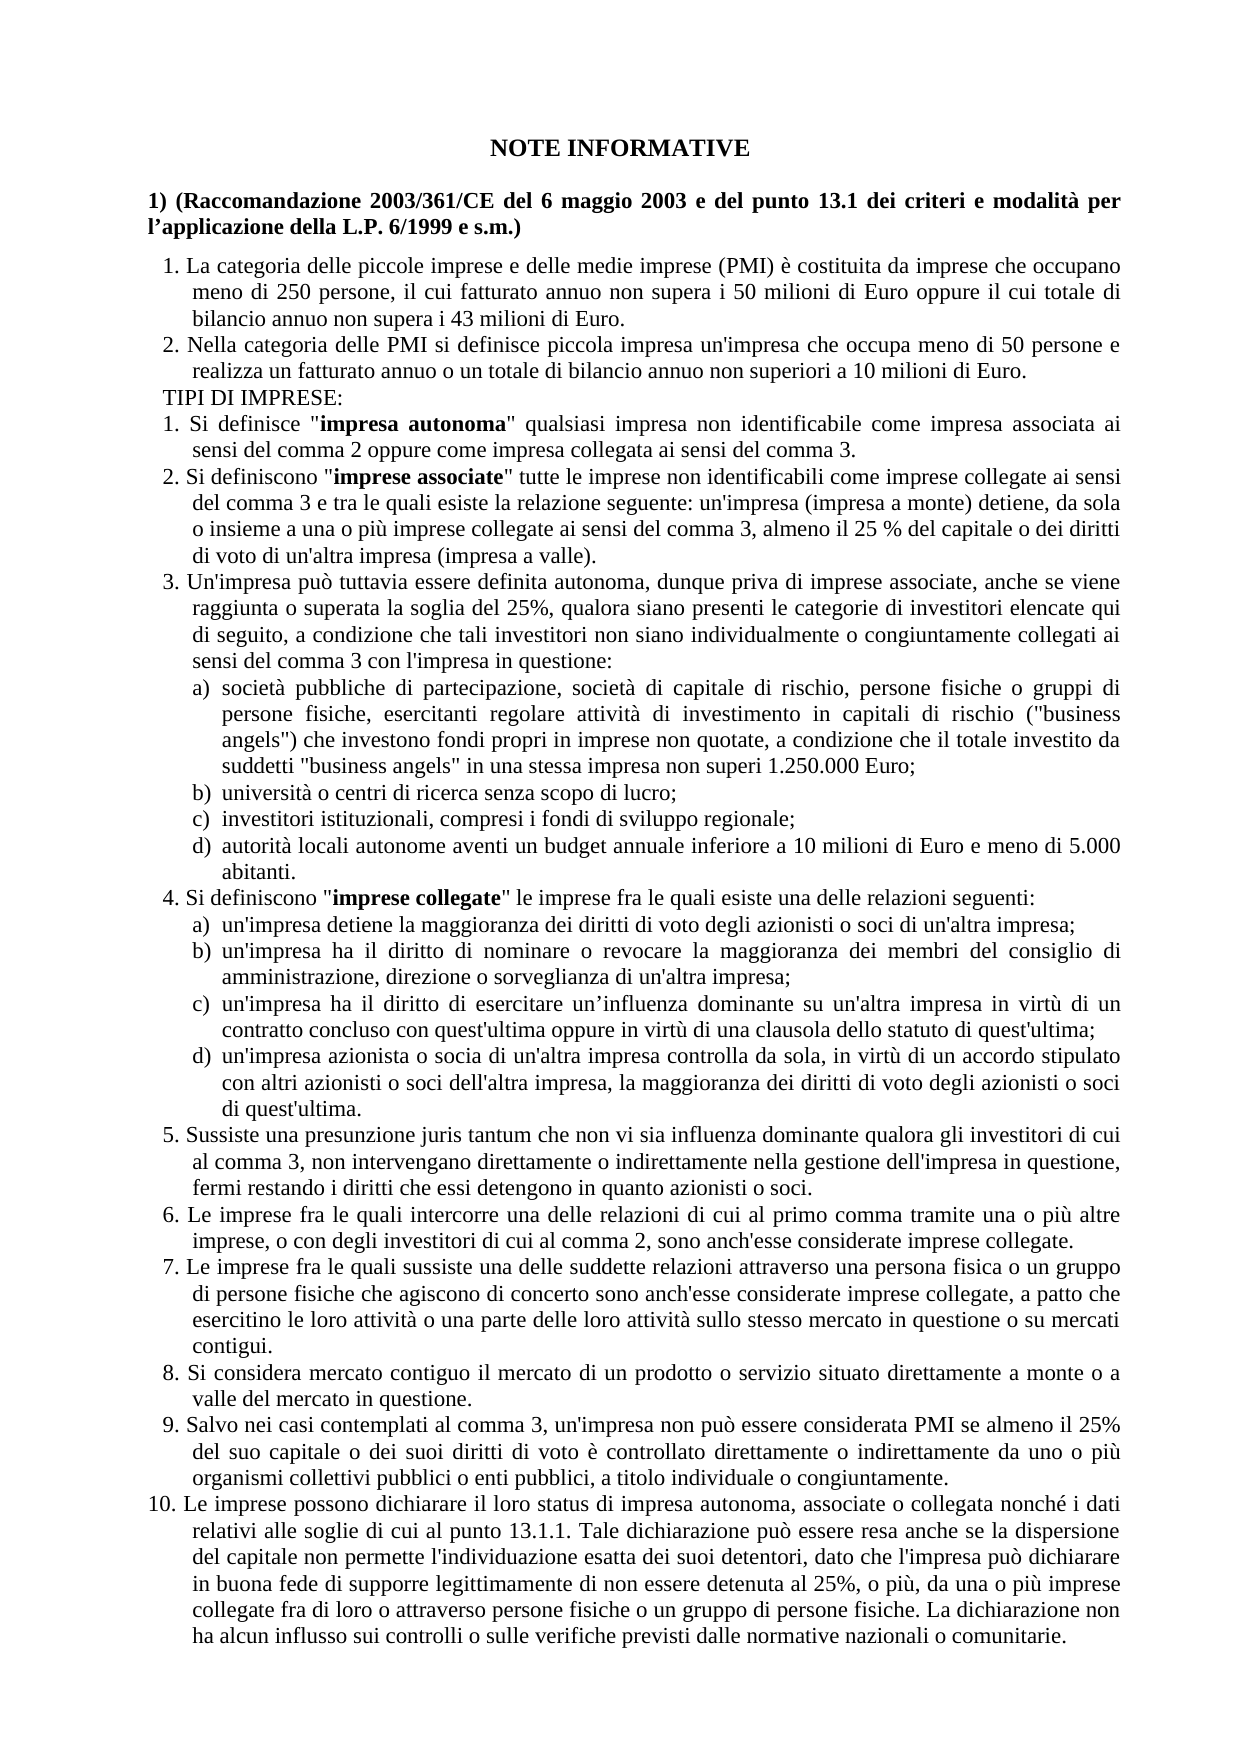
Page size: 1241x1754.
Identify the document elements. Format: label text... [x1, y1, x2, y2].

text c) un'impresa ha il diritto di esercitare un’influenza dominante su un'altra impresa in virtù di un contratto concluso con quest'ultima oppure in virtù di una clausola dello statuto di quest'ultima; [192, 990, 1122, 1042]
text c) investitori istituzionali, compresi i fondi di sviluppo regionale; [192, 805, 1122, 832]
text b) università o centri di ricerca senza scopo di lucro; [192, 779, 1122, 805]
text a) un'impresa detiene la maggioranza dei diritti di voto degli azionisti o soci di un'altra impresa; [192, 911, 1122, 937]
text 7. Le imprese fra le quali sussiste una delle suddette relazioni attraverso una persona fisica o un gruppo di persone fisiche che agiscono di concerto sono anch'esse considerate imprese collegate, a patto che esercitino le loro attività o una parte delle loro attività sullo stesso mercato in questione o su mercati contigui. [162, 1253, 1122, 1359]
text TIPI DI IMPRESE: [162, 384, 1122, 410]
text 6. Le imprese fra le quali intercorre una delle relazioni di cui al primo comma tramite una o più altre imprese, o con degli investitori di cui al comma 2, sono anch'esse considerate imprese collegate. [162, 1201, 1122, 1253]
text 10. Le imprese possono dichiarare il loro status di impresa autonoma, associate o collegata nonché i dati relativi alle soglie di cui al punto 13.1.1. Tale dichiarazione può essere resa anche se la dispersione del capitale non permette l'individuazione esatta dei suoi detentori, dato che l'impresa può dichiarare in buona fede di supporre legittimamente di non essere detenuta al 25%, o più, da una o più imprese collegate fra di loro o attraverso persone fisiche o un gruppo di persone fisiche. La dichiarazione non ha alcun influsso sui controlli o sulle verifiche previsti dalle normative nazionali o comunitarie. [148, 1491, 1122, 1649]
text 2. Si definiscono "imprese associate" tutte le imprese non identificabili come imprese collegate ai sensi del comma 3 e tra le quali esiste la relazione seguente: un'impresa (impresa a monte) detiene, da sola o insieme a una o più imprese collegate ai sensi del comma 3, almeno il 25 % del capitale o dei diritti di voto di un'altra impresa (impresa a valle). [162, 463, 1122, 568]
text 8. Si considera mercato contiguo il mercato di un prodotto o servizio situato direttamente a monte o a valle del mercato in questione. [162, 1359, 1122, 1411]
text a) società pubbliche di partecipazione, società di capitale di rischio, persone fisiche o gruppi di persone fisiche, esercitanti regolare attività di investimento in capitali di rischio ("business angels") che investono fondi propri in imprese non quotate, a condizione che il totale investito da suddetti "business angels" in una stessa impresa non superi 1.250.000 Euro; [192, 673, 1122, 779]
text 1) (Raccomandazione 2003/361/CE del 6 maggio 2003 e del punto 13.1 dei criteri e modalità per l’applicazione della L.P. 6/1999 e s.m.) [148, 187, 1122, 239]
text d) un'impresa azionista o socia di un'altra impresa controlla da sola, in virtù di un accordo stipulato con altri azionisti o soci dell'altra impresa, la maggioranza dei diritti di voto degli azionisti o soci di quest'ultima. [192, 1042, 1122, 1122]
text 9. Salvo nei casi contemplati al comma 3, un'impresa non può essere considerata PMI se almeno il 25% del suo capitale o dei suoi diritti di voto è controllato direttamente o indirettamente da uno o più organismi collettivi pubblici o enti pubblici, a titolo individuale o congiuntamente. [162, 1411, 1122, 1491]
text 1. La categoria delle piccole imprese e delle medie imprese (PMI) è costituita da imprese che occupano meno di 250 persone, il cui fatturato annuo non supera i 50 milioni di Euro oppure il cui totale di bilancio annuo non supera i 43 milioni di Euro. [162, 252, 1122, 331]
text 2. Nella categoria delle PMI si definisce piccola impresa un'impresa che occupa meno di 50 persone e realizza un fatturato annuo o un totale di bilancio annuo non superiori a 10 milioni di Euro. [162, 331, 1122, 384]
text 4. Si definiscono "imprese collegate" le imprese fra le quali esiste una delle relazioni seguenti: [162, 884, 1122, 911]
text 1. Si definisce "impresa autonoma" qualsiasi impresa non identificabile come impresa associata ai sensi del comma 2 oppure come impresa collegata ai sensi del comma 3. [162, 410, 1122, 463]
text b) un'impresa ha il diritto di nominare o revocare la maggioranza dei membri del consiglio di amministrazione, direzione o sorveglianza di un'altra impresa; [192, 937, 1122, 990]
text NOTE INFORMATIVE [118, 133, 1122, 162]
text d) autorità locali autonome aventi un budget annuale inferiore a 10 milioni di Euro e meno di 5.000 abitanti. [192, 832, 1122, 884]
text 3. Un'impresa può tuttavia essere definita autonoma, dunque priva di imprese associate, anche se viene raggiunta o superata la soglia del 25%, qualora siano presenti le categorie di investitori elencate qui di seguito, a condizione che tali investitori non siano individualmente o congiuntamente collegati ai sensi del comma 3 con l'impresa in questione: [162, 568, 1122, 673]
text 5. Sussiste una presunzione juris tantum che non vi sia influenza dominante qualora gli investitori di cui al comma 3, non intervengano direttamente o indirettamente nella gestione dell'impresa in questione, fermi restando i diritti che essi detengono in quanto azionisti o soci. [162, 1122, 1122, 1201]
